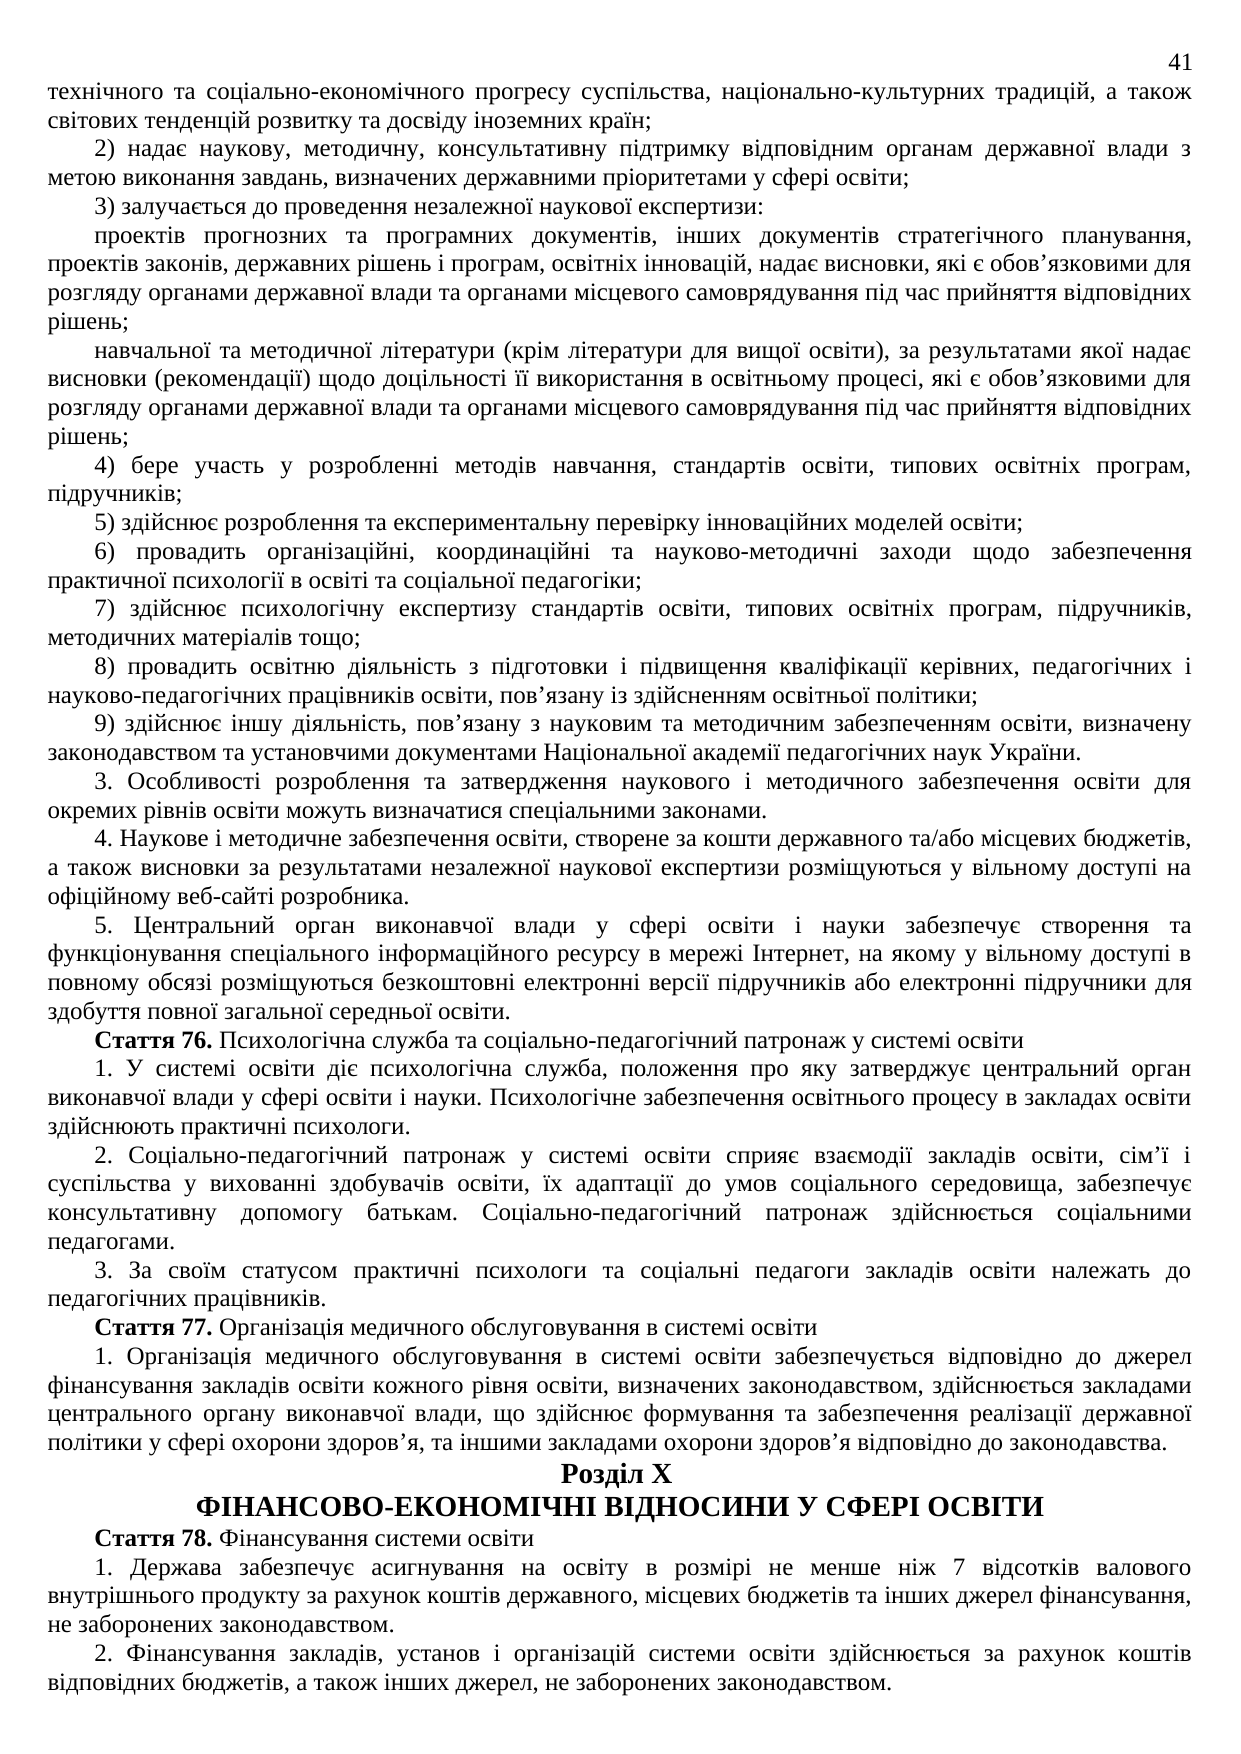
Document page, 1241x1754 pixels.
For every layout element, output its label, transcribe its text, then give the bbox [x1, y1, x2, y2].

text 3. За своїм статусом практичні психологи та соціальні педагоги закладів освіти належать до педагогічних працівників. [47, 1255, 1193, 1312]
text 1. Організація медичного обслуговування в системі освіти забезпечується відповідно до джерел фінансування закладів освіти кожного рівня освіти, визначених законодавством, здійснюється закладами центрального органу виконавчої влади, що здійснює формування та забезпечення реалізації державної політики у сфері охорони здоров’я, та іншими закладами охорони здоров’я відповідно до законодавства. [47, 1341, 1193, 1456]
text 3. Особливості розроблення та затвердження наукового і методичного забезпечення освіти для окремих рівнів освіти можуть визначатися спеціальними законами. [47, 766, 1193, 823]
text 7) здійснює психологічну експертизу стандартів освіти, типових освітніх програм, підручників, методичних матеріалів тощо; [47, 593, 1193, 651]
text проектів прогнозних та програмних документів, інших документів стратегічного планування, проектів законів, державних рішень і програм, освітніх інновацій, надає висновки, які є обов’язковими для розгляду органами державної влади та органами місцевого самоврядування під час прийняття відповідних рішень; [47, 220, 1193, 335]
text 3) залучається до проведення незалежної наукової експертизи: [47, 191, 1193, 220]
text 2) надає наукову, методичну, консультативну підтримку відповідним органам державної влади з метою виконання завдань, визначених державними пріоритетами у сфері освіти; [47, 133, 1193, 191]
text 5) здійснює розроблення та експериментальну перевірку інноваційних моделей освіти; [47, 507, 1193, 536]
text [47, 76, 1193, 133]
text Стаття 76. Психологічна служба та соціально-педагогічний патронаж у системі освіти [47, 1025, 1193, 1053]
text 9) здійснює іншу діяльність, пов’язану з науковим та методичним забезпеченням освіти, визначену законодавством та установчими документами Національної академії педагогічних наук України. [47, 708, 1193, 766]
text навчальної та методичної літератури (крім літератури для вищої освіти), за результатами якої надає висновки (рекомендації) щодо доцільності її використання в освітньому процесі, які є обов’язковими для розгляду органами державної влади та органами місцевого самоврядування під час прийняття відповідних рішень; [47, 335, 1193, 450]
text 4) бере участь у розробленні методів навчання, стандартів освіти, типових освітніх програм, підручників; [47, 450, 1193, 507]
text 2. Фінансування закладів, установ і організацій системи освіти здійснюється за рахунок коштів відповідних бюджетів, а також інших джерел, не заборонених законодавством. [47, 1638, 1193, 1696]
text Розділ X ФІНАНСОВО-ЕКОНОМІЧНІ ВІДНОСИНИ У СФЕРІ ОСВІТИ [94, 1456, 1146, 1523]
text Стаття 77. Організація медичного обслуговування в системі освіти [47, 1312, 1193, 1341]
text 1. У системі освіти діє психологічна служба, положення про яку затверджує центральний орган виконавчої влади у сфері освіти і науки. Психологічне забезпечення освітнього процесу в закладах освіти здійснюють практичні психологи. [47, 1053, 1193, 1140]
text 2. Соціально-педагогічний патронаж у системі освіти сприяє взаємодії закладів освіти, сім’ї і суспільства у вихованні здобувачів освіти, їх адаптації до умов соціального середовища, забезпечує консультативну допомогу батькам. Соціально-педагогічний патронаж здійснюється соціальними педагогами. [47, 1140, 1193, 1255]
text Стаття 78. Фінансування системи освіти [47, 1523, 1193, 1552]
text 6) провадить організаційні, координаційні та науково-методичні заходи щодо забезпечення практичної психології в освіті та соціальної педагогіки; [47, 536, 1193, 593]
text 5. Центральний орган виконавчої влади у сфері освіти і науки забезпечує створення та функціонування спеціального інформаційного ресурсу в мережі Інтернет, на якому у вільному доступі в повному обсязі розміщуються безкоштовні електронні версії підручників або електронні підручники для здобуття повної загальної середньої освіти. [47, 910, 1193, 1025]
text 1. Держава забезпечує асигнування на освіту в розмірі не менше ніж 7 відсотків валового внутрішнього продукту за рахунок коштів державного, місцевих бюджетів та інших джерел фінансування, не заборонених законодавством. [47, 1552, 1193, 1638]
text 4. Наукове і методичне забезпечення освіти, створене за кошти державного та/або місцевих бюджетів, а також висновки за результатами незалежної наукової експертизи розміщуються у вільному доступі на офіційному веб-сайті розробника. [47, 823, 1193, 910]
text 8) провадить освітню діяльність з підготовки і підвищення кваліфікації керівних, педагогічних і науково-педагогічних працівників освіти, пов’язану із здійсненням освітньої політики; [47, 651, 1193, 708]
